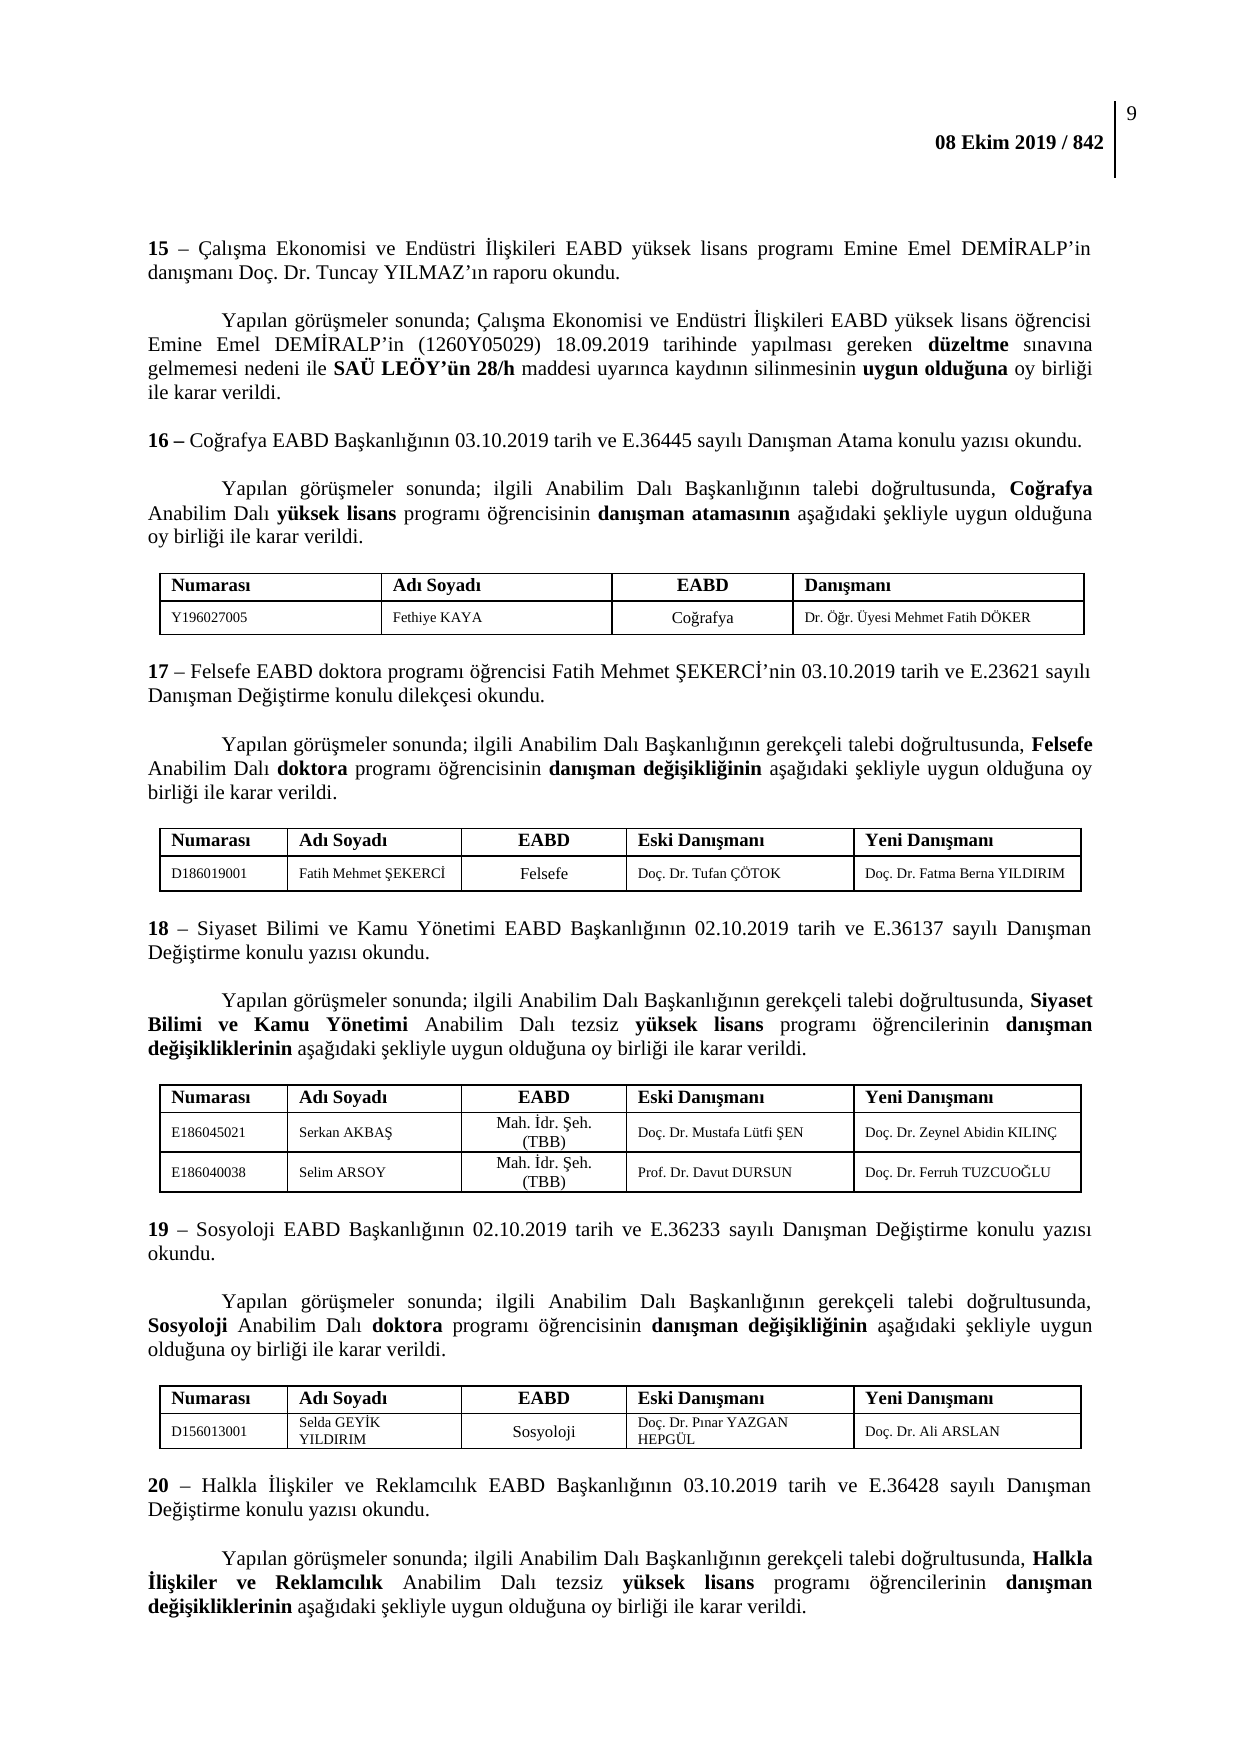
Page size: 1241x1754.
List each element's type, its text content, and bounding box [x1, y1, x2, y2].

table_header EABD [462, 1086, 626, 1111]
table_cell Selda GEYİK YILDIRIM [288, 1414, 461, 1448]
text 15 – Çalışma Ekonomisi ve Endüstri İlişkileri EABD yüksek lisans programı Emine Emel DEMİRALP’in danışmanı Doç. Dr. Tuncay YILMAZ’ın raporu okundu. [148, 236, 1093, 284]
text 20 – Halkla İlişkiler ve Reklamcılık EABD Başkanlığının 03.10.2019 tarih ve E.36428 sayılı Danışman Değiştirme konulu yazısı okundu. [148, 1473, 1093, 1521]
text Yapılan görüşmeler sonunda; ilgili Anabilim Dalı Başkanlığının gerekçeli talebi doğrultusunda, Sosyoloji Anabilim Dalı doktora programı öğrencisinin danışman değişikliğinin aşağıdaki şekliyle uygun olduğuna oy birliği ile karar verildi. [148, 1289, 1093, 1361]
text Yapılan görüşmeler sonunda; Çalışma Ekonomisi ve Endüstri İlişkileri EABD yüksek lisans öğrencisi Emine Emel DEMİRALP’in (1260Y05029) 18.09.2019 tarihinde yapılması gereken düzeltme sınavına gelmemesi nedeni ile SAÜ LEÖY’ün 28/h maddesi uyarınca kaydının silinmesinin uygun olduğuna oy birliği ile karar verildi. [148, 308, 1093, 404]
text Yapılan görüşmeler sonunda; ilgili Anabilim Dalı Başkanlığının gerekçeli talebi doğrultusunda, Felsefe Anabilim Dalı doktora programı öğrencisinin danışman değişikliğinin aşağıdaki şekliyle uygun olduğuna oy birliği ile karar verildi. [148, 731, 1093, 804]
text Yapılan görüşmeler sonunda; ilgili Anabilim Dalı Başkanlığının talebi doğrultusunda, Coğrafya Anabilim Dalı yüksek lisans programı öğrencisinin danışman atamasının aşağıdaki şekliyle uygun olduğuna oy birliği ile karar verildi. [148, 476, 1093, 548]
table_header Eski Danışmanı [627, 1387, 853, 1413]
text 19 – Sosyoloji EABD Başkanlığının 02.10.2019 tarih ve E.36233 sayılı Danışman Değiştirme konulu yazısı okundu. [148, 1217, 1093, 1265]
table_cell Dr. Öğr. Üyesi Mehmet Fatih DÖKER [794, 602, 1083, 634]
table_cell Fethiye KAYA [382, 602, 611, 634]
table_header Eski Danışmanı [627, 829, 853, 855]
table_cell Doç. Dr. Pınar YAZGAN HEPGÜL [627, 1414, 853, 1448]
table_cell Doç. Dr. Ferruh TUZCUOĞLU [855, 1153, 1080, 1191]
table_header Adı Soyadı [382, 574, 611, 600]
table_cell Sosyoloji [462, 1414, 626, 1448]
table_header EABD [613, 574, 792, 600]
table_header Danışmanı [794, 574, 1083, 600]
table_header Adı Soyadı [288, 1387, 461, 1413]
table_header Numarası [161, 574, 381, 600]
table_header EABD [462, 829, 626, 855]
table_header Eski Danışmanı [627, 1086, 853, 1111]
table_cell E186040038 [161, 1153, 287, 1191]
table_header Numarası [161, 1387, 287, 1413]
text Yapılan görüşmeler sonunda; ilgili Anabilim Dalı Başkanlığının gerekçeli talebi doğrultusunda, Halkla İlişkiler ve Reklamcılık Anabilim Dalı tezsiz yüksek lisans programı öğrencilerinin danışman değişikliklerinin aşağıdaki şekliyle uygun olduğuna oy birliği ile karar verildi. [148, 1546, 1093, 1618]
table_cell Fatih Mehmet ŞEKERCİ [288, 857, 461, 890]
text 17 – Felsefe EABD doktora programı öğrencisi Fatih Mehmet ŞEKERCİ’nin 03.10.2019 tarih ve E.23621 sayılı Danışman Değiştirme konulu dilekçesi okundu. [148, 659, 1093, 707]
table_header Numarası [161, 1086, 287, 1111]
table_header Yeni Danışmanı [855, 1086, 1080, 1111]
table_cell Selim ARSOY [288, 1153, 461, 1191]
table_cell D156013001 [161, 1414, 287, 1448]
text 16 – Coğrafya EABD Başkanlığının 03.10.2019 tarih ve E.36445 sayılı Danışman Atama konulu yazısı okundu. [148, 428, 1093, 452]
text Yapılan görüşmeler sonunda; ilgili Anabilim Dalı Başkanlığının gerekçeli talebi doğrultusunda, Siyaset Bilimi ve Kamu Yönetimi Anabilim Dalı tezsiz yüksek lisans programı öğrencilerinin danışman değişikliklerinin aşağıdaki şekliyle uygun olduğuna oy birliği ile karar verildi. [148, 988, 1093, 1060]
table_cell E186045021 [161, 1113, 287, 1151]
table_cell Felsefe [462, 857, 626, 890]
table_header Adı Soyadı [288, 1086, 461, 1111]
table_cell Doç. Dr. Zeynel Abidin KILINÇ [855, 1113, 1080, 1151]
table_header EABD [462, 1387, 626, 1413]
table_cell Mah. İdr. Şeh. (TBB) [462, 1153, 626, 1191]
table_cell Mah. İdr. Şeh. (TBB) [462, 1113, 626, 1151]
table_header Yeni Danışmanı [855, 829, 1080, 855]
table_cell Serkan AKBAŞ [288, 1113, 461, 1151]
table_header Yeni Danışmanı [855, 1387, 1080, 1413]
table_cell Doç. Dr. Tufan ÇÖTOK [627, 857, 853, 890]
table_cell Coğrafya [613, 602, 792, 634]
text 18 – Siyaset Bilimi ve Kamu Yönetimi EABD Başkanlığının 02.10.2019 tarih ve E.36137 sayılı Danışman Değiştirme konulu yazısı okundu. [148, 916, 1093, 964]
table_cell D186019001 [161, 857, 287, 890]
table_header Numarası [161, 829, 287, 855]
table_cell Doç. Dr. Mustafa Lütfi ŞEN [627, 1113, 853, 1151]
table_cell Prof. Dr. Davut DURSUN [627, 1153, 853, 1191]
table_cell Doç. Dr. Ali ARSLAN [855, 1414, 1080, 1448]
table_cell Doç. Dr. Fatma Berna YILDIRIM [855, 857, 1080, 890]
table_cell Y196027005 [161, 602, 381, 634]
table_header Adı Soyadı [288, 829, 461, 855]
